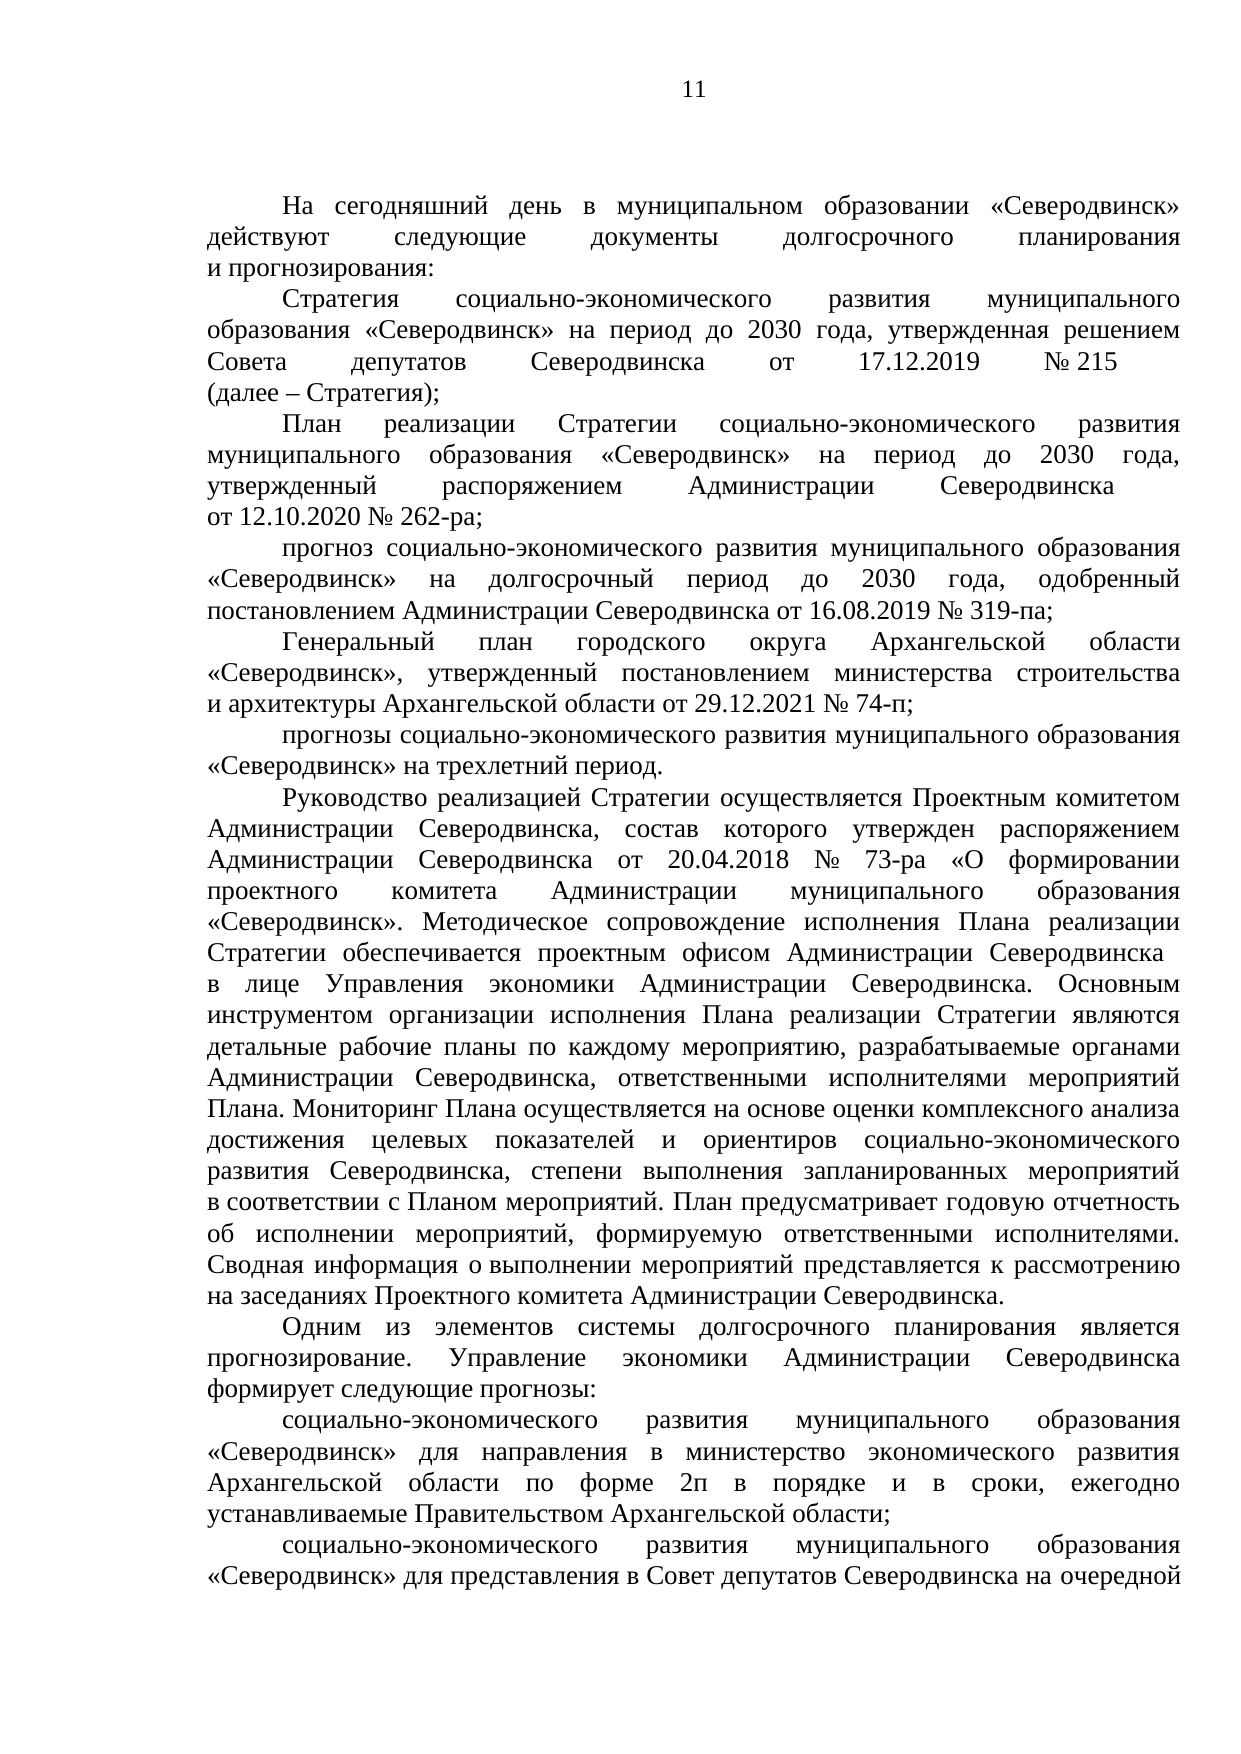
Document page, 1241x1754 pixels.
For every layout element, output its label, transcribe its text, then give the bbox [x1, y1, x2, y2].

text Генеральный план городского округа Архангельской области «Северодвинск», утвержденный постановлением министерства строительства и архитектуры Архангельской области от 29.12.2021 № 74-п; [207, 625, 1181, 718]
text прогноз социально-экономического развития муниципального образования «Северодвинск» на долгосрочный период до 2030 года, одобренный постановлением Администрации Северодвинска от 16.08.2019 № 319-па; [207, 531, 1181, 625]
text Одним из элементов системы долгосрочного планирования является прогнозирование. Управление экономики Администрации Северодвинска формирует следующие прогнозы: [207, 1310, 1181, 1403]
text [207, 1528, 1181, 1590]
text На сегодняшний день в муниципальном образовании «Северодвинск» действуют следующие документы долгосрочного планирования и прогнозирования: [207, 189, 1181, 282]
text Руководство реализацией Стратегии осуществляется Проектным комитетом Администрации Северодвинска, состав которого утвержден распоряжением Администрации Северодвинска от 20.04.2018 № 73-ра «О формировании проектного комитета Администрации муниципального образования «Северодвинск». Методическое сопровождение исполнения Плана реализации Стратегии обеспечивается проектным офисом Администрации Северодвинска в лице Управления экономики Администрации Северодвинска. Основным инструментом организации исполнения Плана реализации Стратегии являются детальные рабочие планы по каждому мероприятию, разрабатываемые органами Администрации Северодвинска, ответственными исполнителями мероприятий Плана. Мониторинг Плана осуществляется на основе оценки комплексного анализа достижения целевых показателей и ориентиров социально-экономического развития Северодвинска, степени выполнения запланированных мероприятий в соответствии с Планом мероприятий. План предусматривает годовую отчетность об исполнении мероприятий, формируемую ответственными исполнителями. Сводная информация о выполнении мероприятий представляется к рассмотрению на заседаниях Проектного комитета Администрации Северодвинска. [207, 781, 1181, 1310]
text Стратегия социально-экономического развития муниципального образования «Северодвинск» на период до 2030 года, утвержденная решением Совета депутатов Северодвинска от 17.12.2019 № 215 (далее – Стратегия); [207, 282, 1181, 407]
text План реализации Стратегии социально-экономического развития муниципального образования «Северодвинск» на период до 2030 года, утвержденный распоряжением Администрации Северодвинска от 12.10.2020 № 262-ра; [207, 407, 1181, 531]
text социально-экономического развития муниципального образования «Северодвинск» для направления в министерство экономического развития Архангельской области по форме 2п в порядке и в сроки, ежегодно устанавливаемые Правительством Архангельской области; [207, 1403, 1181, 1528]
text прогнозы социально-экономического развития муниципального образования «Северодвинск» на трехлетний период. [207, 718, 1181, 781]
